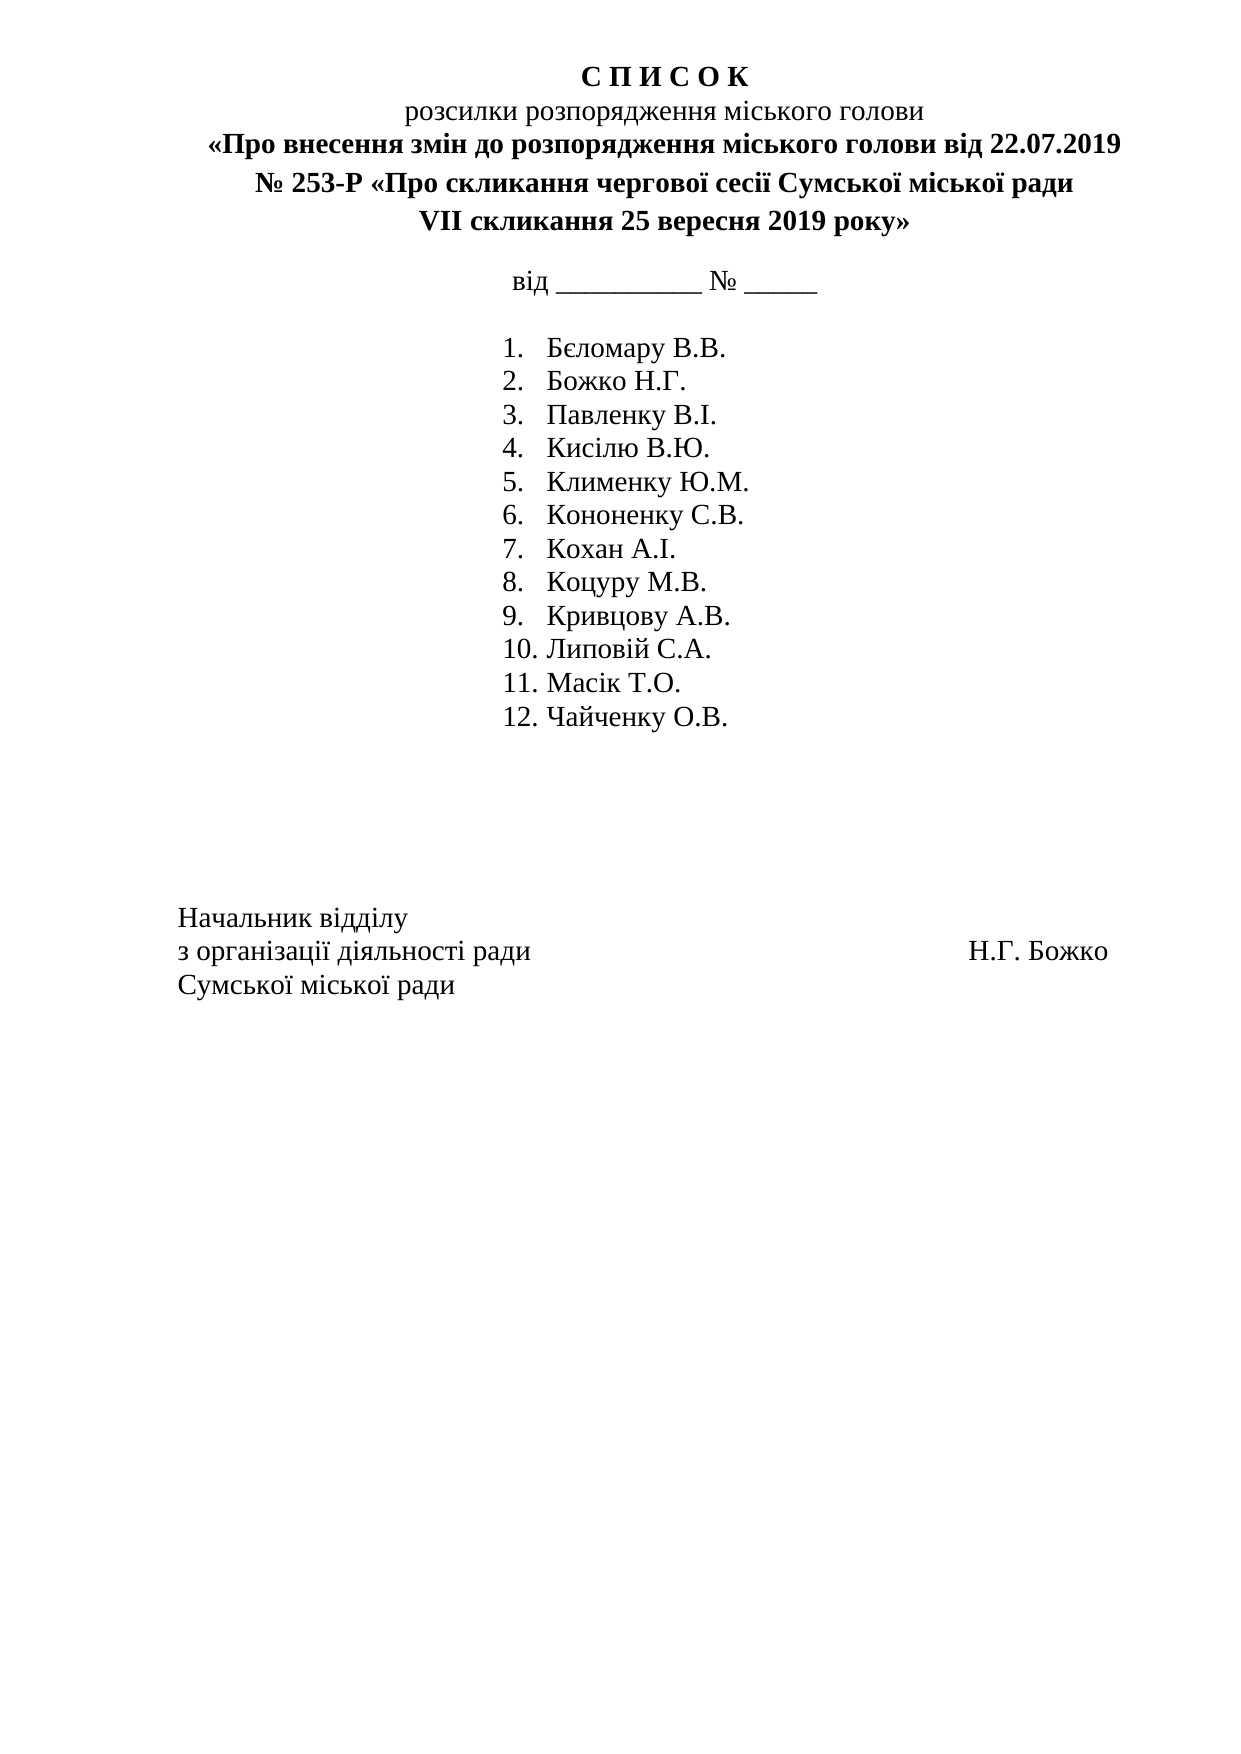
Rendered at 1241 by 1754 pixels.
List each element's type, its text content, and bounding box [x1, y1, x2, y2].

list Кохан А.І. [502, 531, 1152, 564]
text від __________ № _____ [177, 263, 1152, 296]
list Бєломару В.В. [502, 330, 1152, 363]
list Кононенку С.В. [502, 497, 1152, 531]
list Кривцову А.В. [502, 598, 1152, 632]
text з організації діяльності ради Н.Г. Божко [177, 933, 1152, 967]
text «Про внесення змін до розпорядження міського голови від 22.07.2019 № 253-Р «Про скликання чергової сесії Сумської міської ради VІІ скликання 25 вересня 2019 року» [177, 126, 1152, 237]
text Сумської міської ради [177, 967, 1152, 1001]
list Чайченку О.В. [502, 699, 1152, 732]
text С П И С О К [177, 59, 1152, 93]
text Начальник відділу [177, 900, 1152, 933]
list Кисілю В.Ю. [502, 430, 1152, 464]
list Павленку В.І. [502, 397, 1152, 430]
list Липовій С.А. [502, 632, 1152, 665]
list Коцуру М.В. [502, 564, 1152, 598]
list Божко Н.Г. [502, 363, 1152, 397]
list Масік Т.О. [502, 665, 1152, 699]
list Клименку Ю.М. [502, 464, 1152, 497]
text розсилки розпорядження міського голови [177, 93, 1152, 126]
